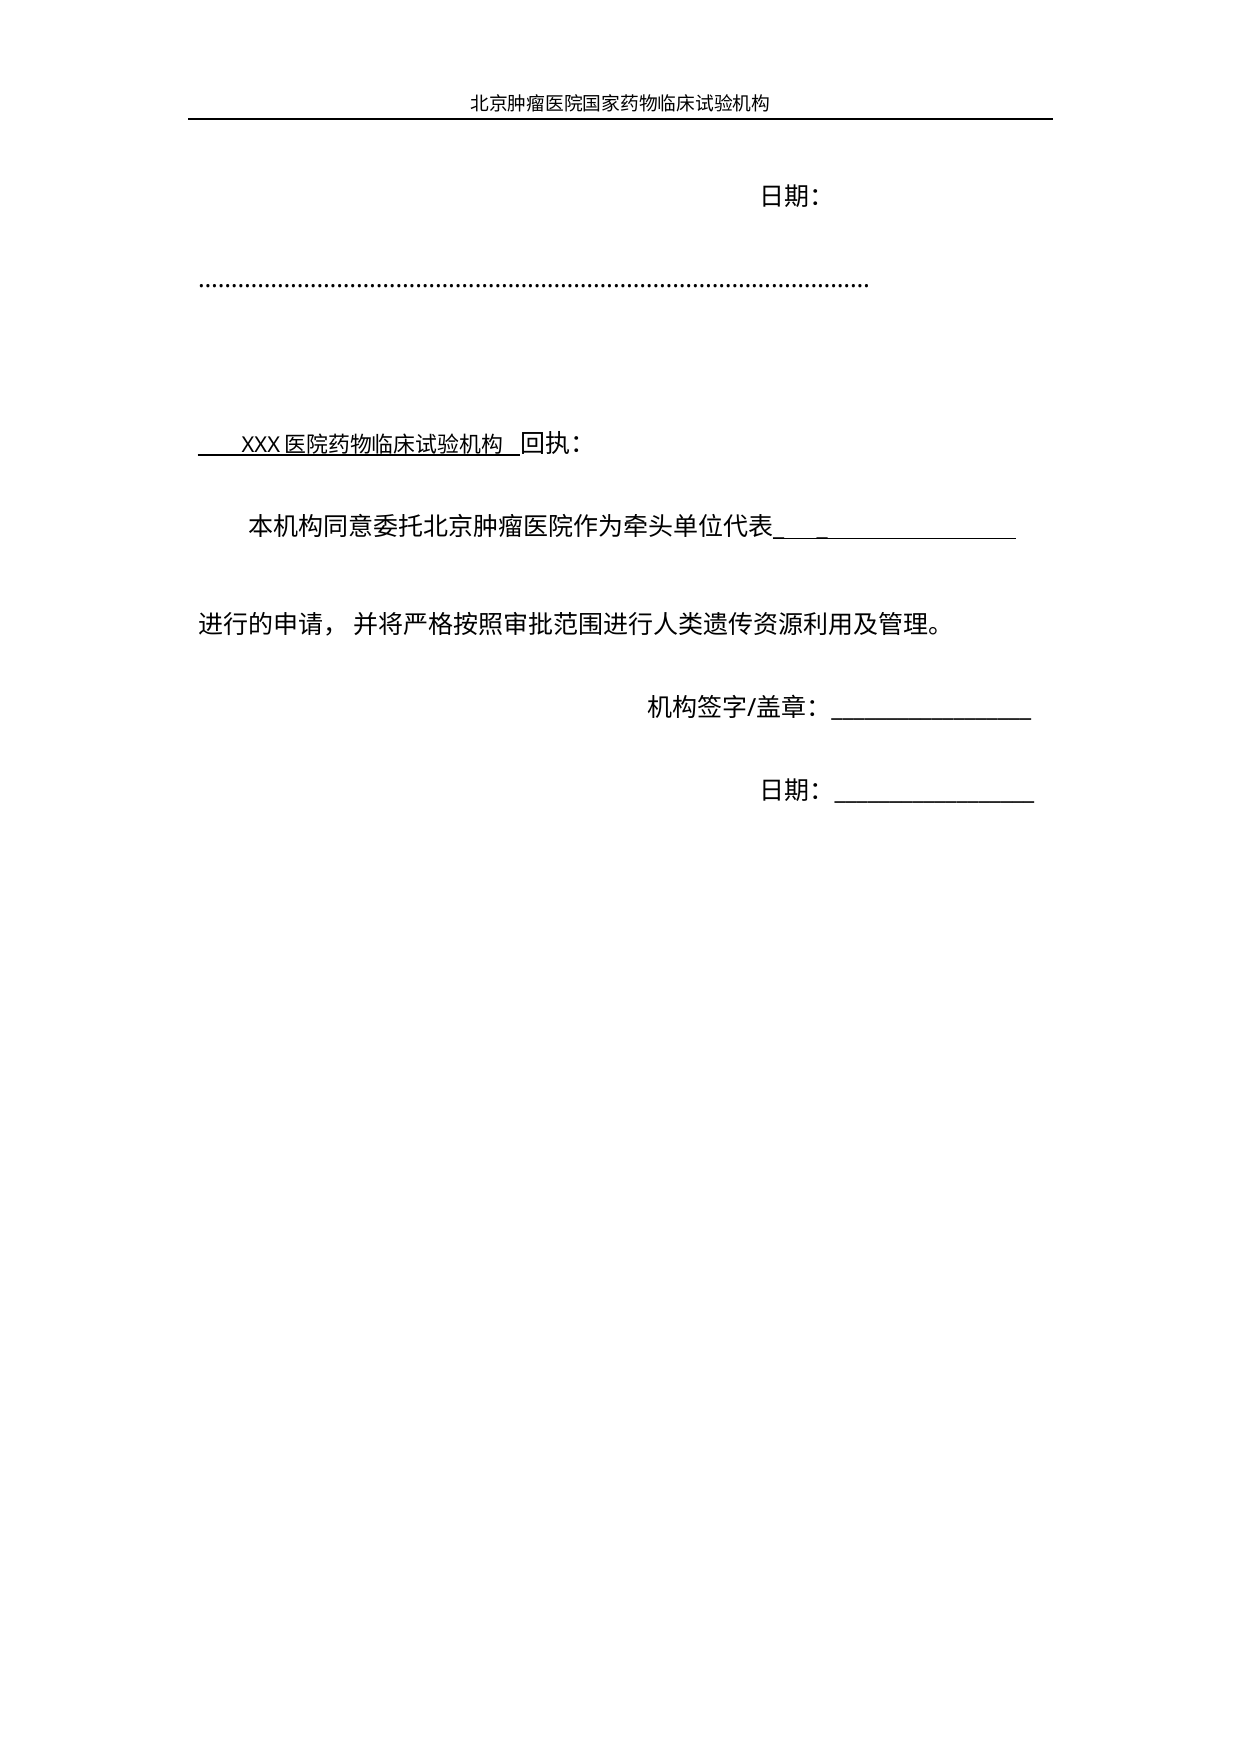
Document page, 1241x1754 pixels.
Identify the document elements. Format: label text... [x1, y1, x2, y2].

text 本机构同意委托北京肿瘤医院作为牵头单位代表_ _ 进行的申请， 并将严格按照审批范围进行人类遗传资源利用及管理。 [198, 492, 1053, 655]
text ………………………………………………………………………………………… [198, 245, 1053, 310]
text _ XXX医院药物临床试验机构 回执： [198, 409, 1053, 474]
text 日期： [647, 162, 1053, 227]
text 机构签字/盖章：__________________ [647, 673, 1053, 738]
text 日期：__________________ [647, 756, 1053, 821]
